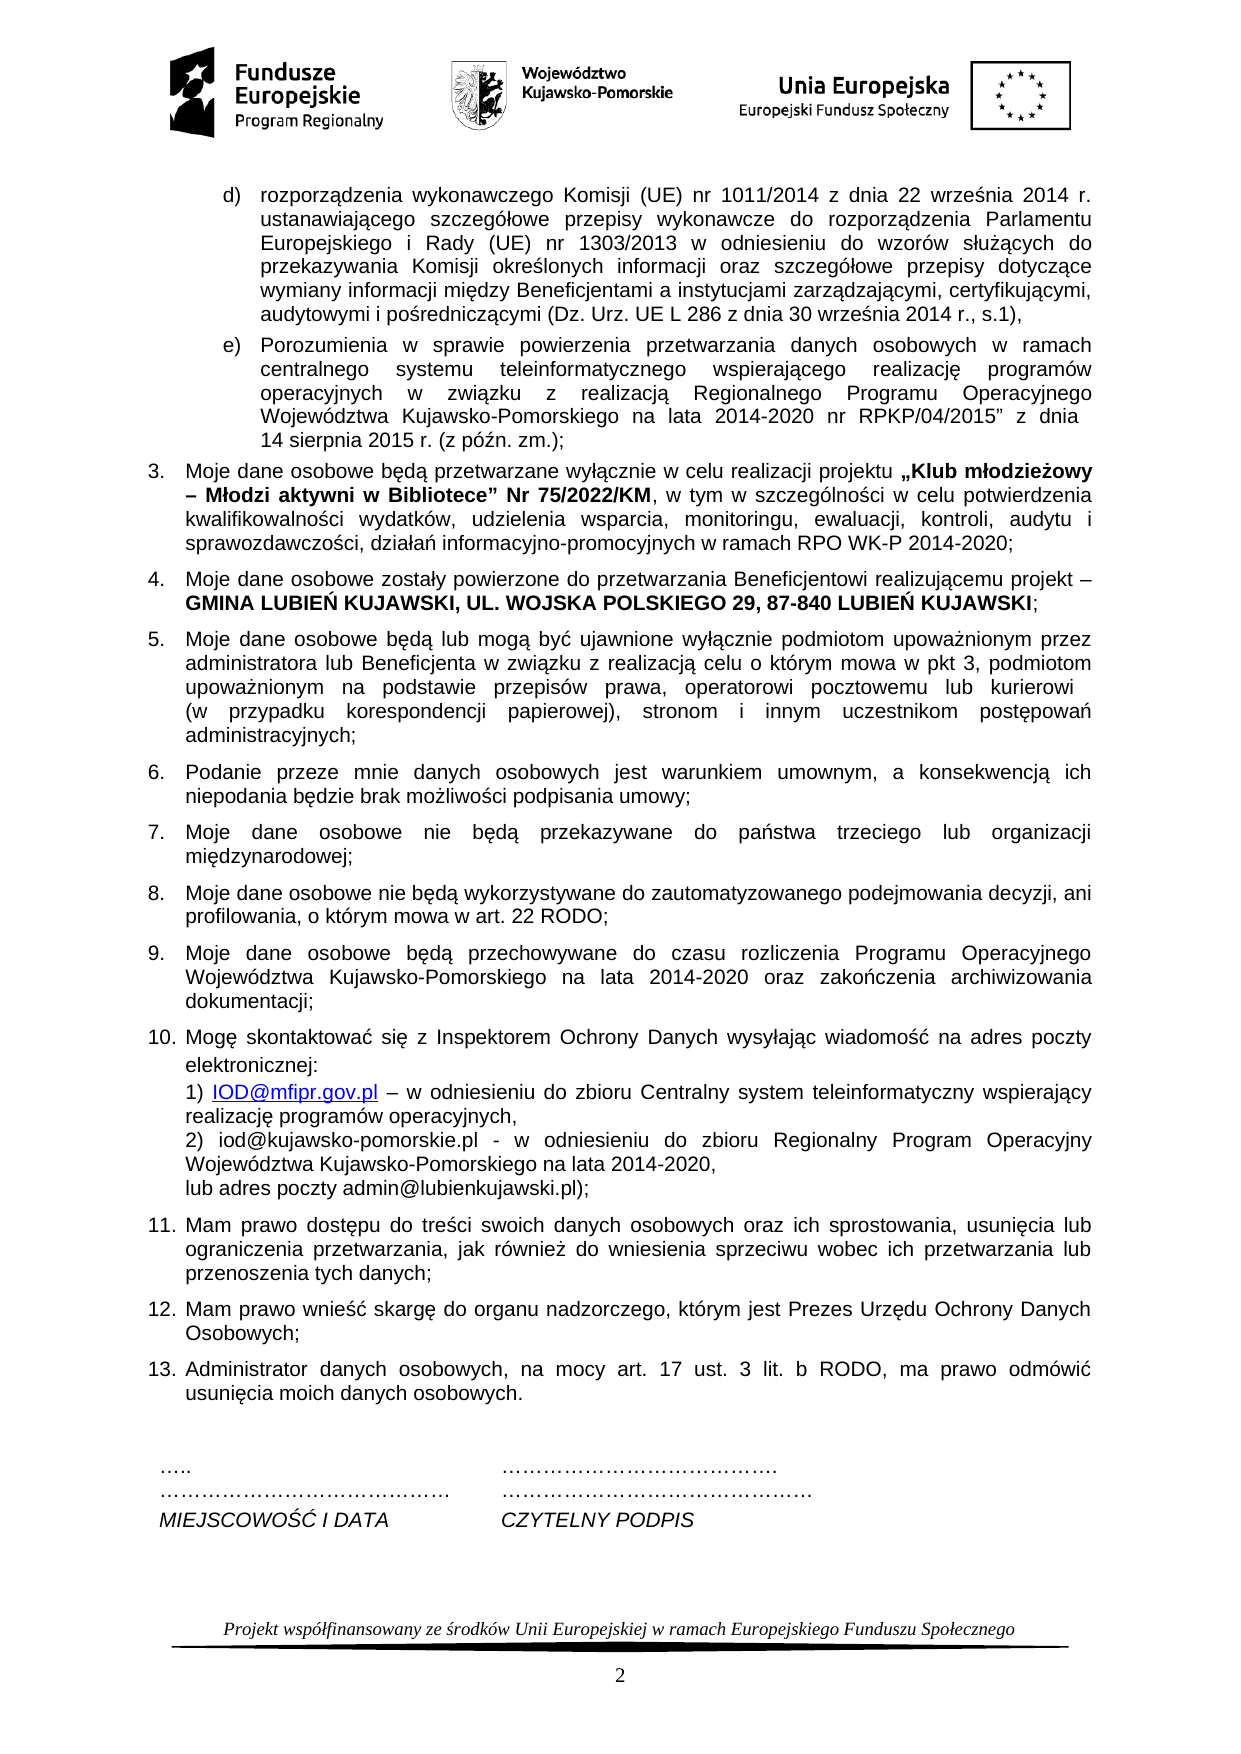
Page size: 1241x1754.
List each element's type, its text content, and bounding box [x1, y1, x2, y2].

list Moje dane osobowe nie będą wykorzystywane do zautomatyzowanego podejmowania decyzji, ani profilowania, o którym mowa w art. 22 RODO; [148, 880, 1093, 928]
picture [147, 24, 1093, 159]
list Podanie przeze mnie danych osobowych jest warunkiem umownym, a konsekwencją ich niepodania będzie brak możliwości podpisania umowy; [148, 759, 1093, 807]
table_cell CZYTELNY PODPIS [490, 1508, 1093, 1538]
text 1) IOD@mfipr.gov.pl – w odniesieniu do zbioru Centralny system teleinformatyczny wspierający realizację programów operacyjnych, [185, 1080, 1093, 1128]
list Porozumienia w sprawie powierzenia przetwarzania danych osobowych w ramach centralnego systemu teleinformatycznego wspierającego realizację programów operacyjnych w związku z realizacją Regionalnego Programu Operacyjnego Województwa Kujawsko-Pomorskiego na lata 2014-2020 nr RPKP/04/2015” z dnia 14 sierpnia 2015 r. (z późn. zm.); [223, 332, 1093, 452]
list Mam prawo wnieść skargę do organu nadzorczego, którym jest Prezes Urzędu Ochrony Danych Osobowych; [148, 1297, 1093, 1345]
table_header ………………………………….……………………………………… [490, 1454, 1093, 1508]
list Moje dane osobowe nie będą przekazywane do państwa trzeciego lub organizacji międzynarodowej; [148, 820, 1093, 868]
list Mogę skontaktować się z Inspektorem Ochrony Danych wysyłając wiadomość na adres poczty elektronicznej: [148, 1025, 1093, 1077]
list Mam prawo dostępu do treści swoich danych osobowych oraz ich sprostowania, usunięcia lub ograniczenia przetwarzania, jak również do wniesienia sprzeciwu wobec ich przetwarzania lub przenoszenia tych danych; [148, 1212, 1093, 1284]
table_cell MIEJSCOWOŚĆ I DATA [148, 1508, 489, 1538]
list Moje dane osobowe będą lub mogą być ujawnione wyłącznie podmiotom upoważnionym przez administratora lub Beneficjenta w związku z realizacją celu o którym mowa w pkt 3, podmiotom upoważnionym na podstawie przepisów prawa, operatorowi pocztowemu lub kurierowi (w przypadku korespondencji papierowej), stronom i innym uczestnikom postępowań administracyjnych; [148, 627, 1093, 747]
list Moje dane osobowe zostały powierzone do przetwarzania Beneficjentowi realizującemu projekt – GMINA LUBIEŃ KUJAWSKI, UL. WOJSKA POLSKIEGO 29, 87-840 LUBIEŃ KUJAWSKI; [148, 567, 1093, 615]
list rozporządzenia wykonawczego Komisji (UE) nr 1011/2014 z dnia 22 września 2014 r. ustanawiającego szczegółowe przepisy wykonawcze do rozporządzenia Parlamentu Europejskiego i Rady (UE) nr 1303/2013 w odniesieniu do wzorów służących do przekazywania Komisji określonych informacji oraz szczegółowe przepisy dotyczące wymiany informacji między Beneficjentami a instytucjami zarządzającymi, certyfikującymi, audytowymi i pośredniczącymi (Dz. Urz. UE L 286 z dnia 30 września 2014 r., s.1), [223, 182, 1093, 326]
text lub adres poczty admin@lubienkujawski.pl); [185, 1176, 1093, 1200]
text 2) iod@kujawsko-pomorskie.pl - w odniesieniu do zbioru Regionalny Program Operacyjny Województwa Kujawsko-Pomorskiego na lata 2014-2020, [185, 1128, 1093, 1176]
list Moje dane osobowe będą przechowywane do czasu rozliczenia Programu Operacyjnego Województwa Kujawsko-Pomorskiego na lata 2014-2020 oraz zakończenia archiwizowania dokumentacji; [148, 941, 1093, 1013]
list Administrator danych osobowych, na mocy art. 17 ust. 3 lit. b RODO, ma prawo odmówić usunięcia moich danych osobowych. [148, 1357, 1093, 1405]
list Moje dane osobowe będą przetwarzane wyłącznie w celu realizacji projektu „Klub młodzieżowy – Młodzi aktywni w Bibliotece” Nr 75/2022/KM, w tym w szczególności w celu potwierdzenia kwalifikowalności wydatków, udzielenia wsparcia, monitoringu, ewaluacji, kontroli, audytu i sprawozdawczości, działań informacyjno-promocyjnych w ramach RPO WK-P 2014-2020; [148, 458, 1093, 554]
table_header …..…………………………………… [148, 1454, 489, 1508]
